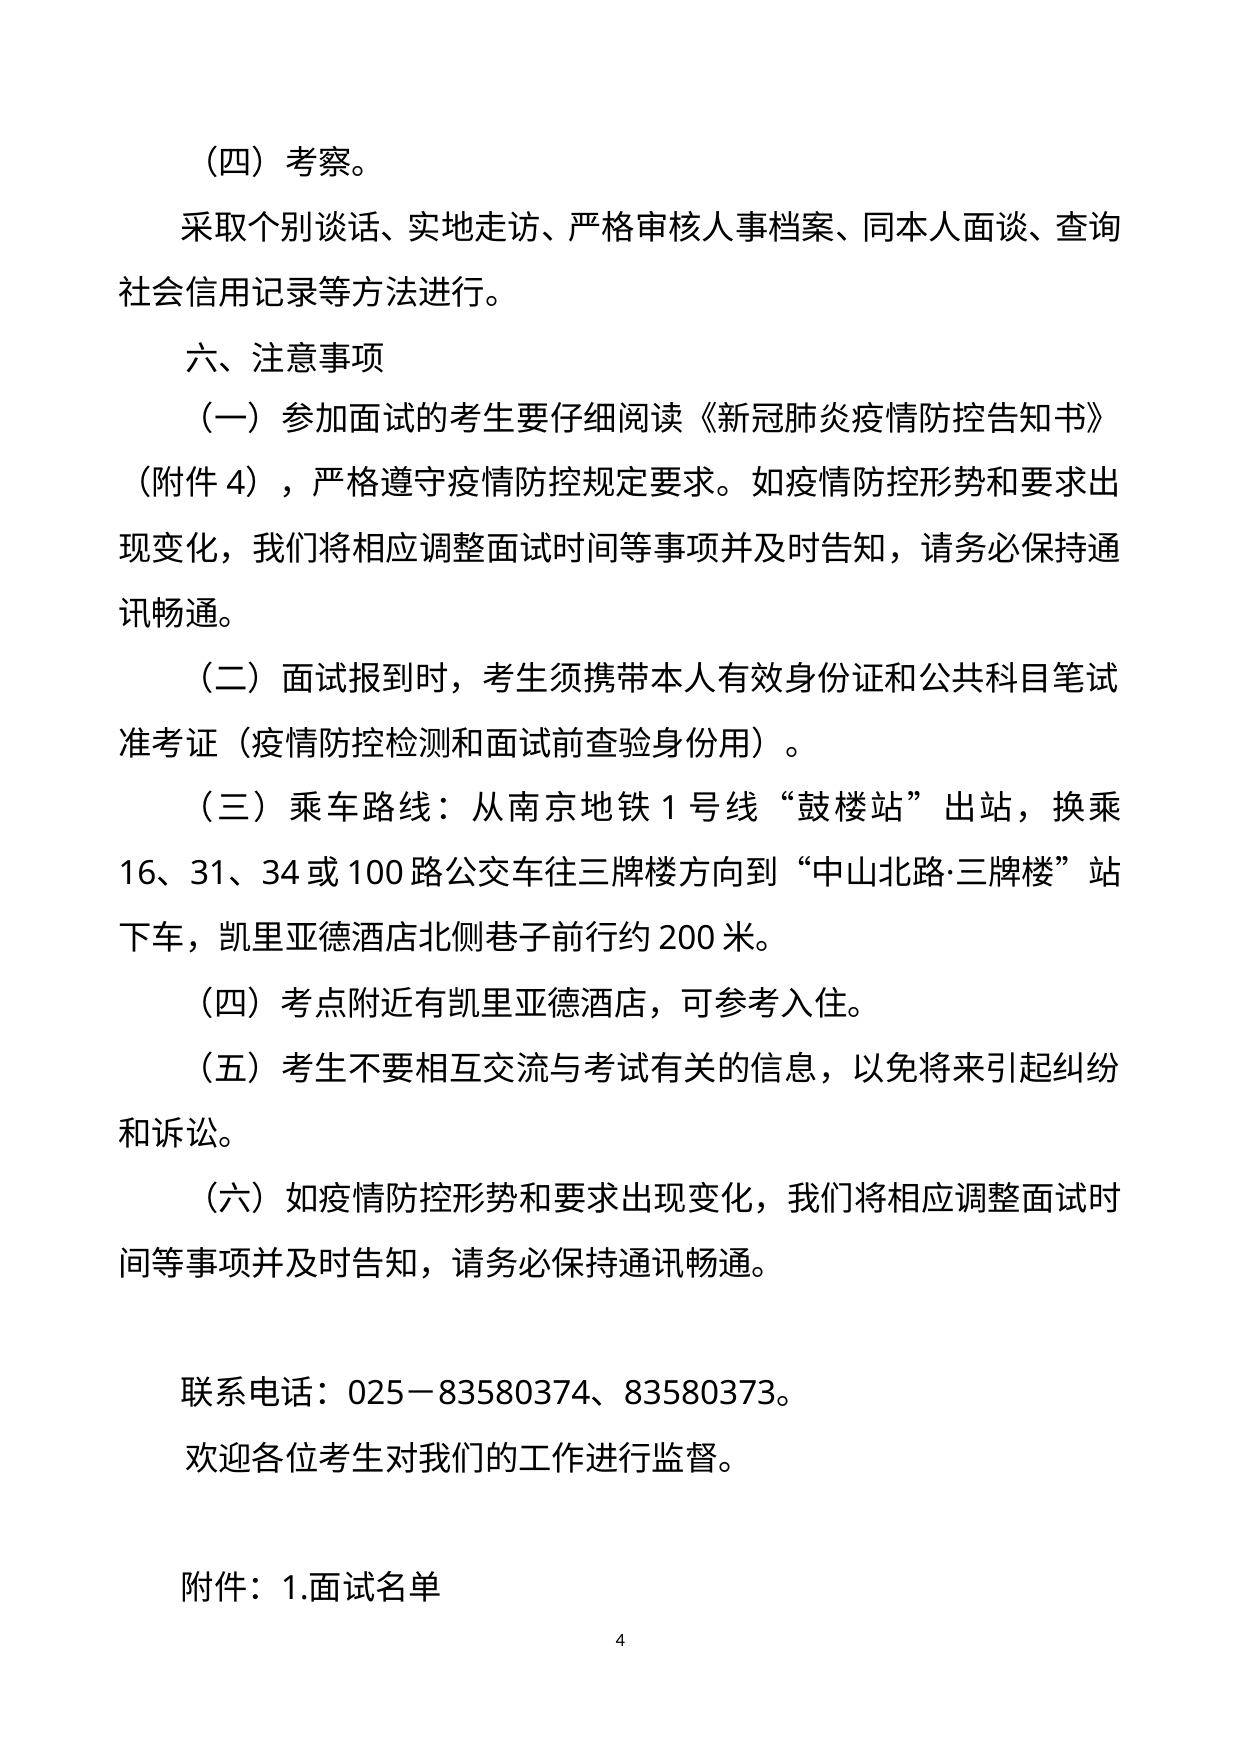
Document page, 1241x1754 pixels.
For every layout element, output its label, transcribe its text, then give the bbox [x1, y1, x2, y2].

text （二）面试报到时，考生须携带本人有效身份证和公共科目笔试准考证（疫情防控检测和面试前查验身份用）。 [118, 643, 1122, 773]
text （一）参加面试的考生要仔细阅读《新冠肺炎疫情防控告知书》（附件4），严格遵守疫情防控规定要求。如疫情防控形势和要求出现变化，我们将相应调整面试时间等事项并及时告知，请务必保持通讯畅通。 [118, 569, 1122, 643]
text （四）考察。 [118, 127, 1122, 192]
text （三）乘车路线：从南京地铁1号线“鼓楼站”出站，换乘16、31、34或100路公交车往三牌楼方向到“中山北路·三牌楼”站下车，凯里亚德酒店北侧巷子前行约200米。 [118, 773, 1122, 968]
text （一）参加面试的考生要仔细阅读《新冠肺炎疫情防控告知书》（附件4），严格遵守疫情防控规定要求。如疫情防控形势和要求出现变化，我们将相应调整面试时间等事项并及时告知，请务必保持通讯畅通。 [118, 383, 1122, 521]
text （五）考生不要相互交流与考试有关的信息，以免将来引起纠纷和诉讼。 [118, 1033, 1122, 1163]
text （六）如疫情防控形势和要求出现变化，我们将相应调整面试时间等事项并及时告知，请务必保持通讯畅通。 [118, 1163, 1122, 1293]
text （四）考点附近有凯里亚德酒店，可参考入住。 [118, 968, 1122, 1033]
text 欢迎各位考生对我们的工作进行监督。 [118, 1423, 1122, 1488]
text 联系电话：025－83580374、83580373。 [118, 1358, 1122, 1423]
text 采取个别谈话、实地走访、严格审核人事档案、同本人面谈、查询社会信用记录等方法进行。 [118, 192, 1122, 322]
text 六、注意事项 [118, 322, 1122, 383]
text 附件：1.面试名单 [118, 1553, 1122, 1618]
